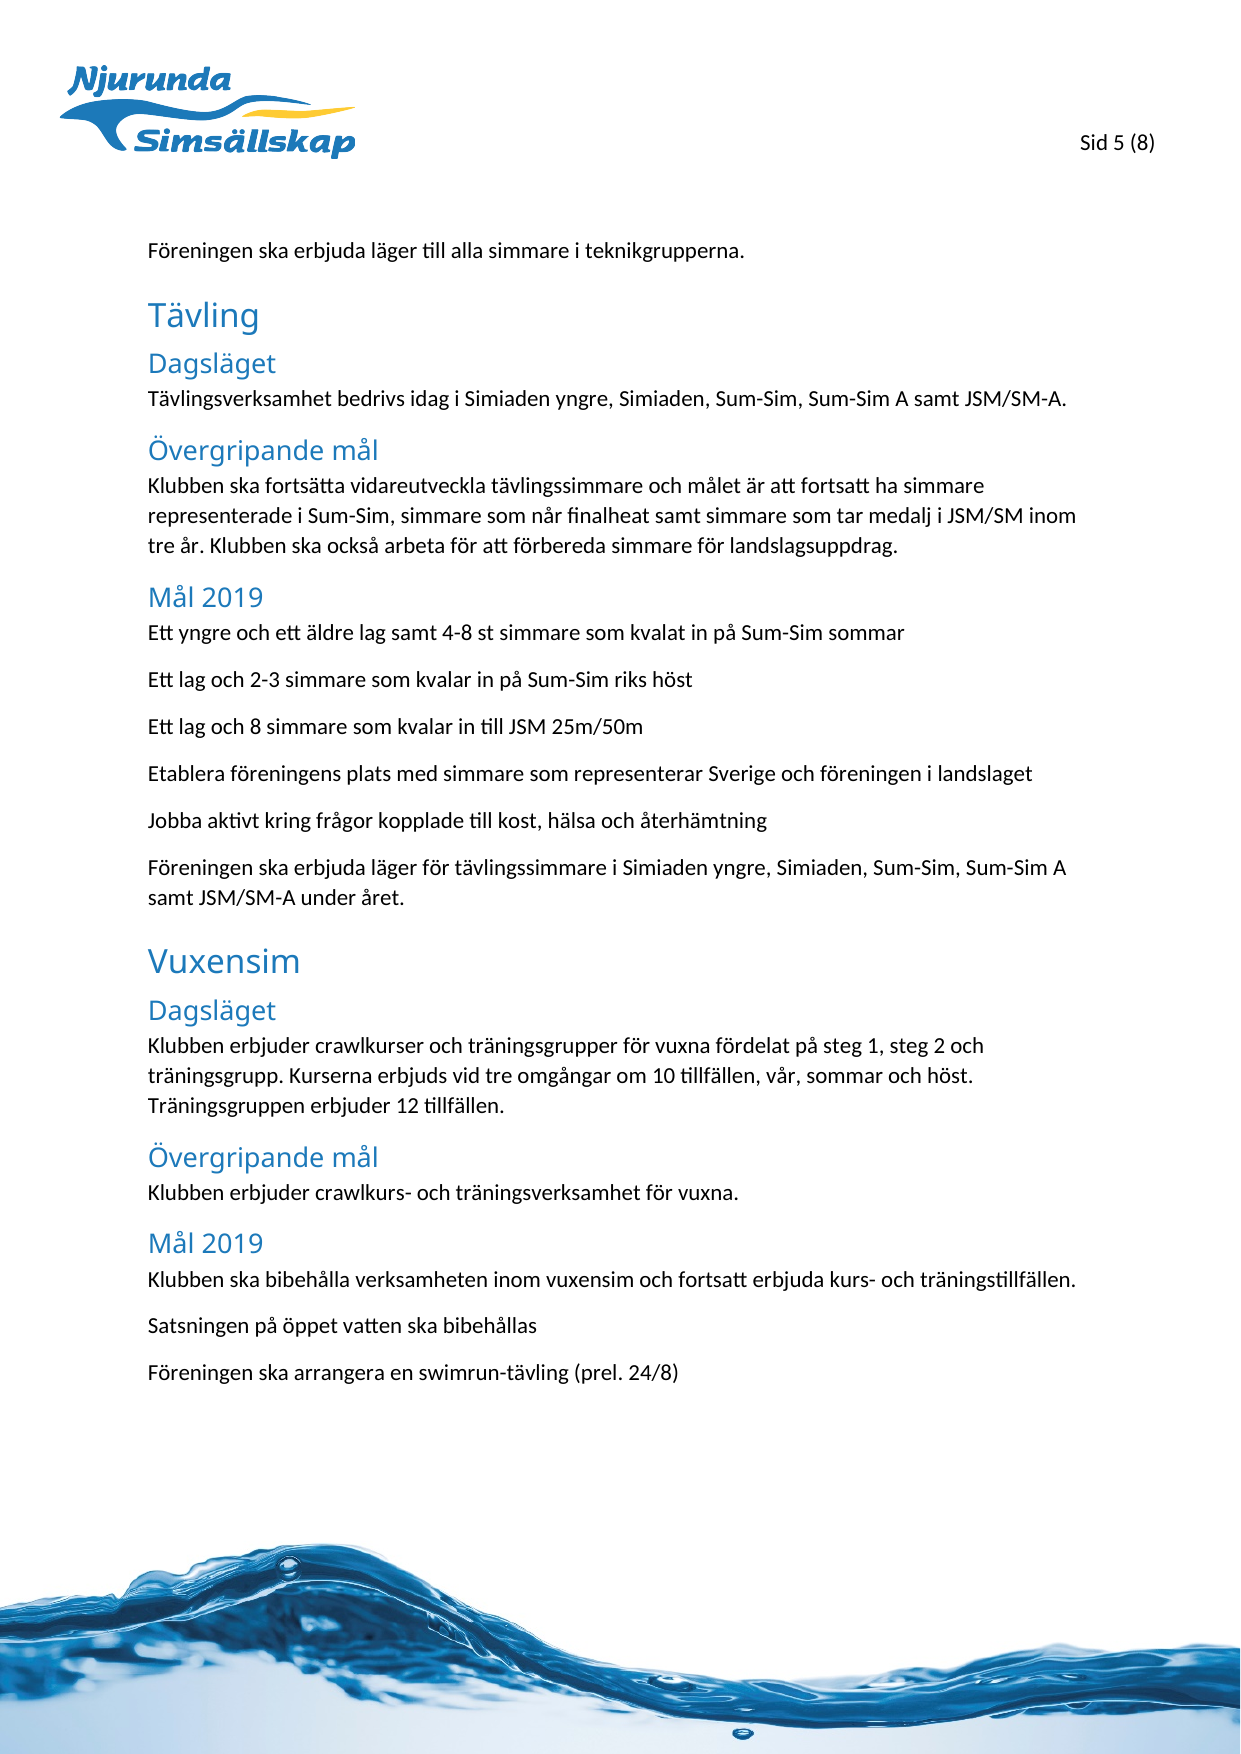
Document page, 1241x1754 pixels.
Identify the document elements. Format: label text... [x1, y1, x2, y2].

subtitle Mål 2019 [148, 1225, 1093, 1262]
text Klubben erbjuder crawlkurser och träningsgrupper för vuxna fördelat på steg 1, steg 2 och träningsgrupp. Kurserna erbjuds vid tre omgångar om 10 tillfällen, vår, sommar och höst. Träningsgruppen erbjuder 12 tillfällen. [148, 1031, 1093, 1119]
text Ett yngre och ett äldre lag samt 4-8 st simmare som kvalat in på Sum-Sim sommar [148, 618, 1093, 646]
picture [59, 65, 355, 159]
subtitle Mål 2019 [148, 578, 1093, 615]
text Föreningen ska erbjuda läger till alla simmare i teknikgrupperna. [148, 236, 1093, 264]
text Klubben ska fortsätta vidareutveckla tävlingssimmare och målet är att fortsatt ha simmare representerade i Sum-Sim, simmare som når finalheat samt simmare som tar medalj i JSM/SM inom tre år. Klubben ska också arbeta för att förbereda simmare för landslagsuppdrag. [148, 471, 1093, 559]
text Ett lag och 8 simmare som kvalar in till JSM 25m/50m [148, 712, 1093, 740]
text Föreningen ska arrangera en swimrun-tävling (prel. 24/8) [148, 1358, 1093, 1386]
subtitle Tävling [148, 292, 1093, 337]
text Klubben ska bibehålla verksamheten inom vuxensim och fortsatt erbjuda kurs- och träningstillfällen. [148, 1265, 1093, 1293]
picture [0, 1491, 1241, 1754]
text Satsningen på öppet vatten ska bibehållas [148, 1312, 1093, 1339]
subtitle Dagsläget [148, 345, 1093, 382]
subtitle Dagsläget [148, 991, 1093, 1028]
text Föreningen ska erbjuda läger för tävlingssimmare i Simiaden yngre, Simiaden, Sum-Sim, Sum-Sim A samt JSM/SM-A under året. [148, 853, 1093, 911]
text Klubben erbjuder crawlkurs- och träningsverksamhet för vuxna. [148, 1178, 1093, 1206]
text Jobba aktivt kring frågor kopplade till kost, hälsa och återhämtning [148, 806, 1093, 834]
subtitle Övergripande mål [148, 1138, 1093, 1175]
text Tävlingsverksamhet bedrivs idag i Simiaden yngre, Simiaden, Sum-Sim, Sum-Sim A samt JSM/SM-A. [148, 384, 1093, 412]
subtitle Övergripande mål [148, 431, 1093, 468]
text Ett lag och 2-3 simmare som kvalar in på Sum-Sim riks höst [148, 665, 1093, 693]
subtitle Vuxensim [148, 938, 1093, 983]
text Etablera föreningens plats med simmare som representerar Sverige och föreningen i landslaget [148, 759, 1093, 787]
